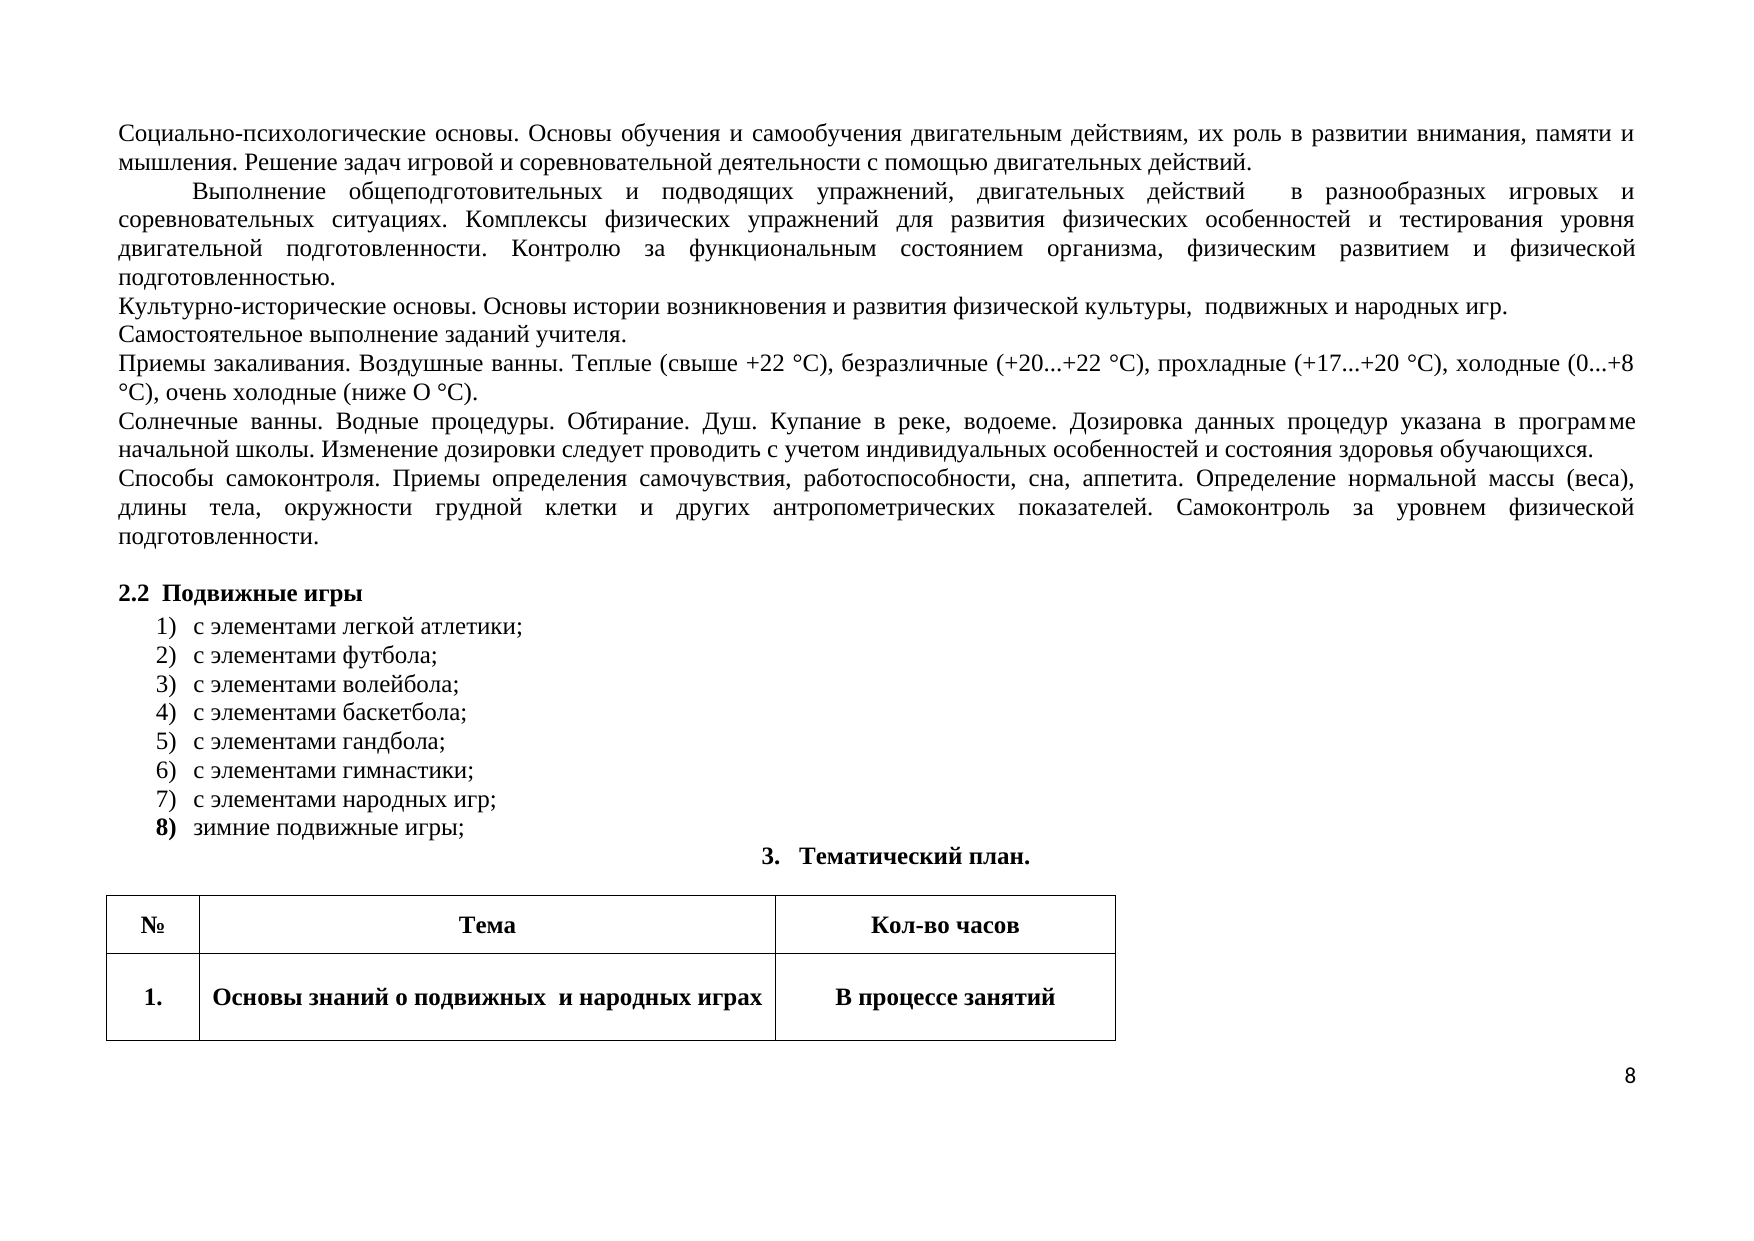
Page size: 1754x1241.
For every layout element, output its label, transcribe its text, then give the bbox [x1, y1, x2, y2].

list Тематический план. [156, 841, 1636, 870]
text Выполнение общеподготовительных и подводящих упражнений, двигательных действий в разнообразных игровых и соревновательных ситуациях. Комплексы физических упражнений для развития физических особенностей и тестирования уровня двигательной подготовленности. Контролю за функциональным состоянием организма, физическим развитием и физической подготовленностью. [118, 176, 1636, 291]
list с элементами волейбола; [156, 669, 1636, 697]
list с элементами народных игр; [156, 784, 1636, 812]
text 2.2 Подвижные игры [118, 578, 1636, 607]
text Самостоятельное выполнение заданий учителя. [118, 319, 1636, 348]
table_cell 1. [107, 954, 199, 1040]
text Способы самоконтроля. Приемы определения самочувствия, работоспособности, сна, аппетита. Определение нормальной массы (веса), длины тела, окружности грудной клетки и других антропометрических показателей. Самоконтроль за уровнем физической подготовленности. [118, 463, 1636, 549]
table_cell Основы знаний о подвижных и народных играх [200, 954, 775, 1040]
text Социально-психологические основы. Основы обучения и самообучения двигательным действиям, их роль в развитии внимания, памяти и мышления. Решение задач игровой и соревновательной деятельности с помощью двигательных действий. [118, 118, 1636, 176]
table_header № [107, 896, 199, 952]
list с элементами гандбола; [156, 726, 1636, 755]
list зимние подвижные игры; [156, 812, 1636, 841]
table_header Тема [200, 896, 775, 952]
table_cell В процессе занятий [776, 954, 1115, 1040]
text Приемы закаливания. Воздушные ванны. Теплые (свыше +22 °С), безразличные (+20...+22 °С), прохладные (+17...+20 °С), холодные (0...+8 °С), очень холодные (ниже О °С). [118, 348, 1636, 406]
list с элементами футбола; [156, 640, 1636, 669]
list с элементами легкой атлетики; [156, 611, 1636, 640]
table_header Кол-во часов [776, 896, 1115, 952]
list с элементами баскетбола; [156, 697, 1636, 726]
list с элементами гимнастики; [156, 755, 1636, 784]
text Культурно-исторические основы. Основы истории возникновения и развития физической культуры, подвижных и народных игр. [118, 291, 1636, 319]
text Солнечные ванны. Водные процедуры. Обтирание. Душ. Купание в реке, водоеме. Дозировка данных процедур указана в программе начальной школы. Изменение дозировки следует проводить с учетом индивидуальных особенностей и состояния здоровья обучающихся. [118, 406, 1636, 463]
